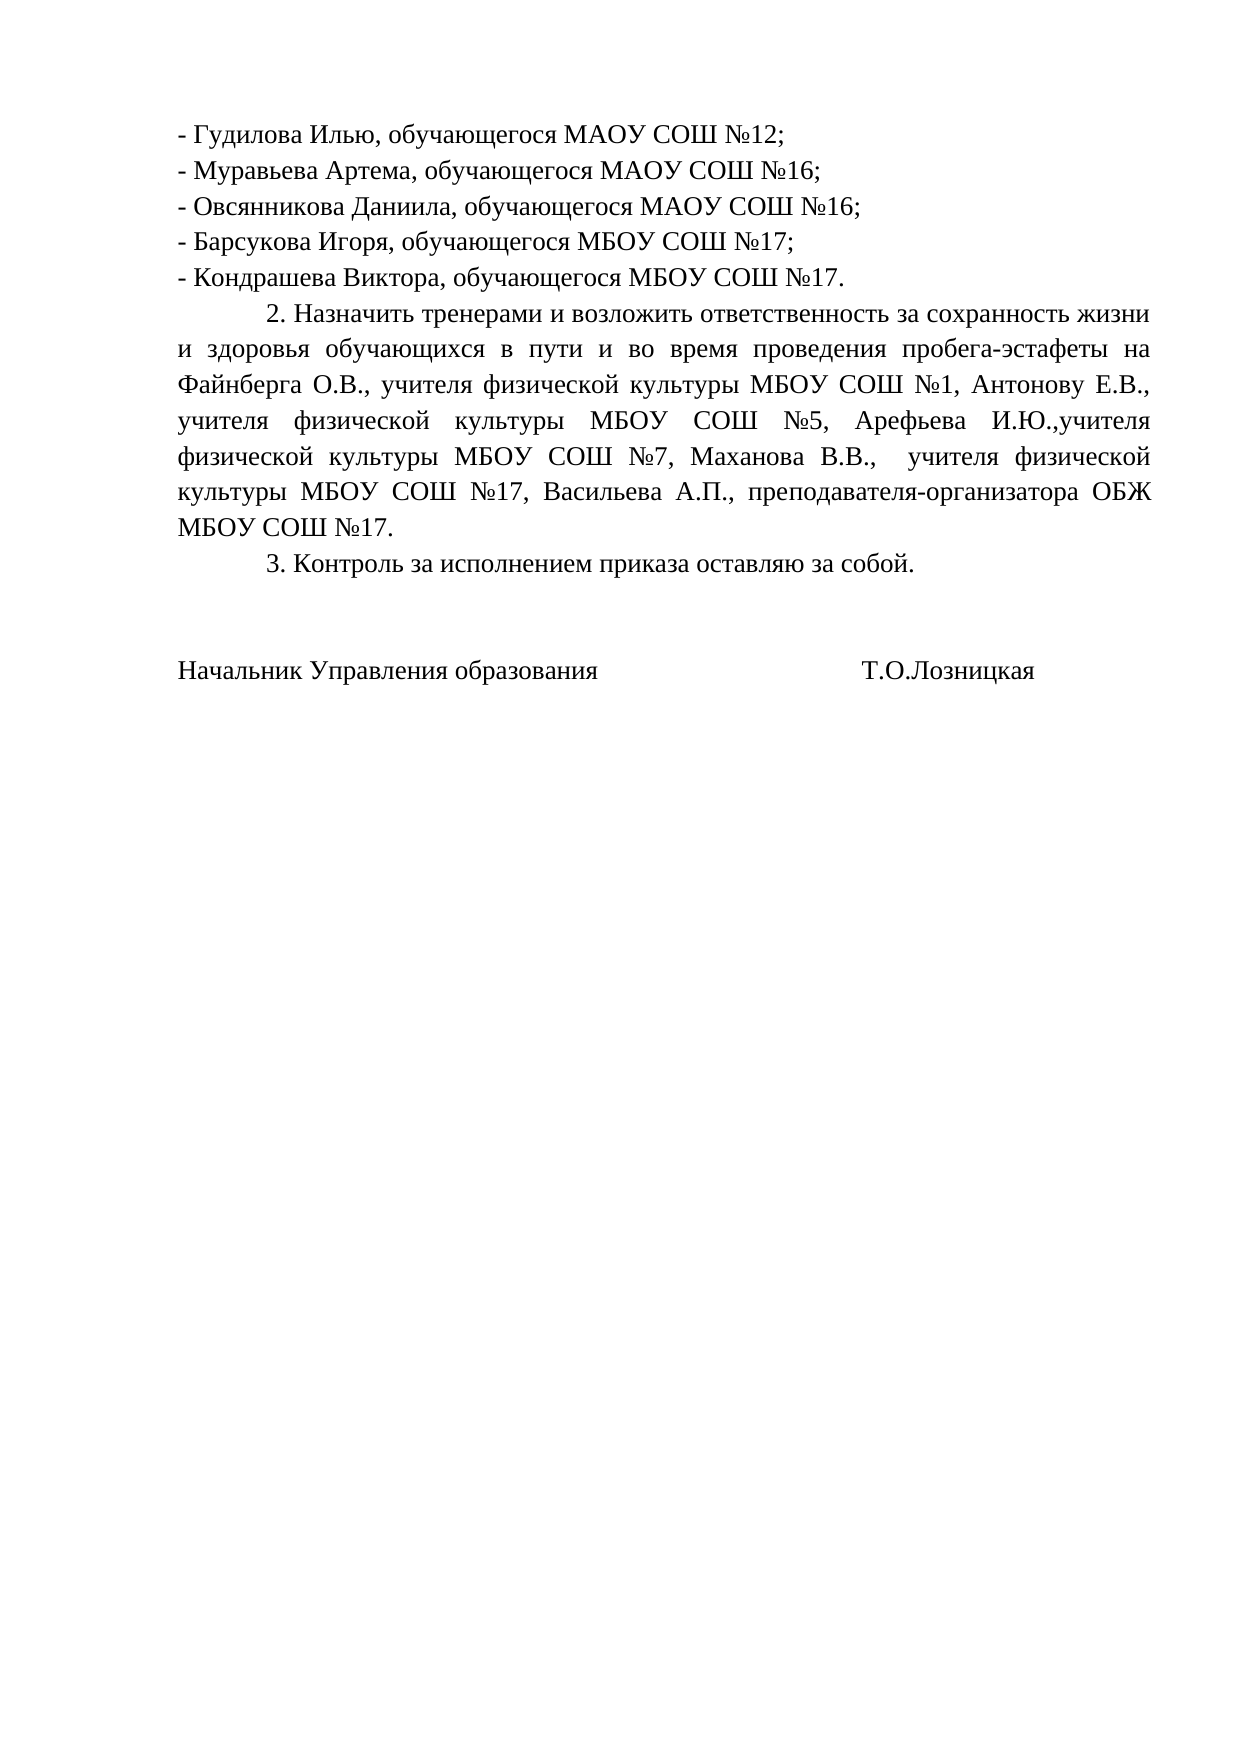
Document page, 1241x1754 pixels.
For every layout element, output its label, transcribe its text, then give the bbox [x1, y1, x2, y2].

text 2. Назначить тренерами и возложить ответственность за сохранность жизни и здоровья обучающихся в пути и во время проведения пробега-эстафеты на Файнберга О.В., учителя физической культуры МБОУ СОШ №1, Антонову Е.В., учителя физической культуры МБОУ СОШ №5, Арефьева И.Ю.,учителя физической культуры МБОУ СОШ №7, Маханова В.В., учителя физической культуры МБОУ СОШ №17, Васильева А.П., преподавателя-организатора ОБЖ МБОУ СОШ №17. [177, 297, 1152, 542]
text - Барсукова Игоря, обучающегося МБОУ СОШ №17; [177, 225, 1152, 256]
text - Муравьева Артема, обучающегося МАОУ СОШ №16; [177, 154, 1152, 185]
text - Гудилова Илью, обучающегося МАОУ СОШ №12; [177, 118, 1152, 149]
text Начальник Управления образования Т.О.Лозницкая [177, 654, 1152, 685]
text - Кондрашева Виктора, обучающегося МБОУ СОШ №17. [177, 261, 1152, 292]
text - Овсянникова Даниила, обучающегося МАОУ СОШ №16; [177, 189, 1152, 221]
text 3. Контроль за исполнением приказа оставляю за собой. [177, 547, 1152, 578]
